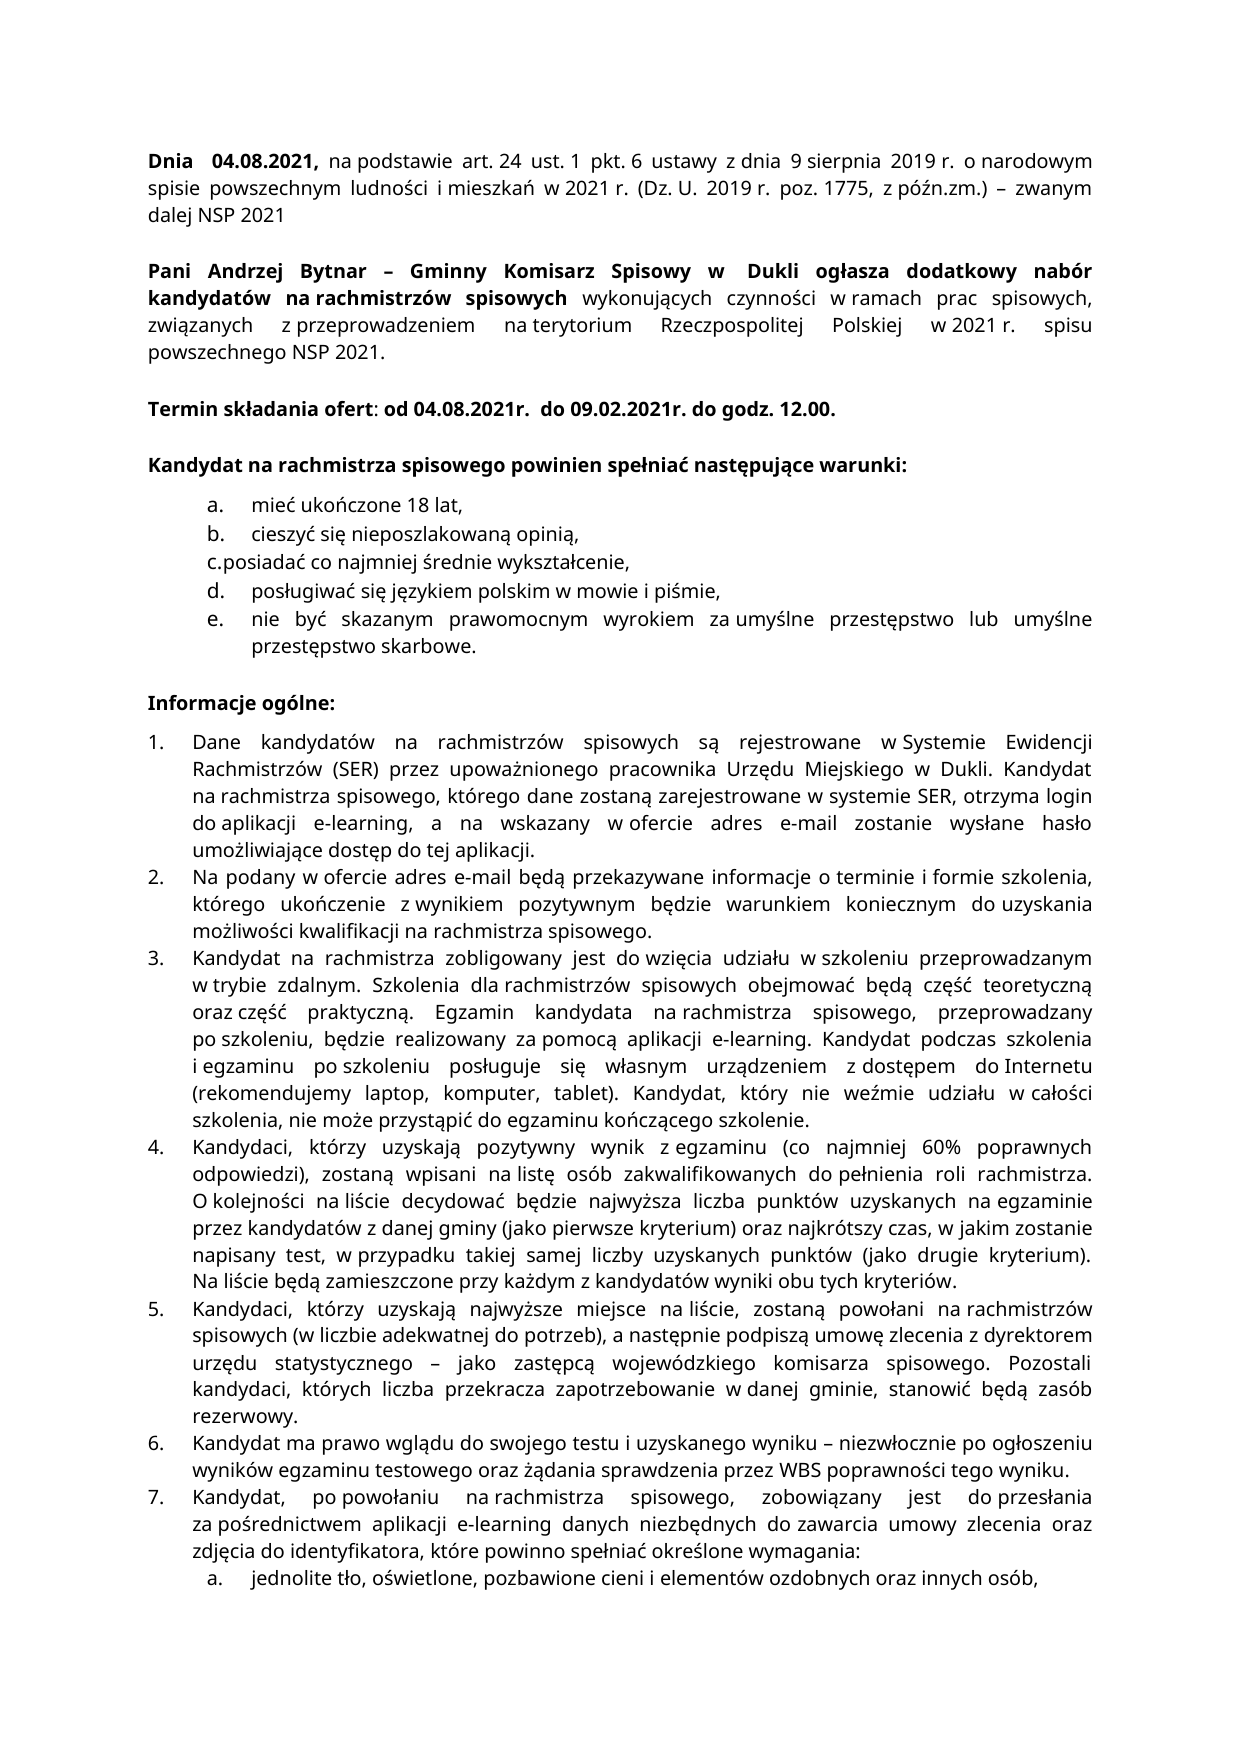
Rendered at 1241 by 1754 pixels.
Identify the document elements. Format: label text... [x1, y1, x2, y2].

list Kandydat ma prawo wglądu do swojego testu i uzyskanego wyniku – niezwłocznie po ogłoszeniu wyników egzaminu testowego oraz żądania sprawdzenia przez WBS poprawności tego wyniku. [148, 1430, 1093, 1484]
text Pani Andrzej Bytnar – Gminny Komisarz Spisowy w Dukli ogłasza dodatkowy nabór kandydatów na rachmistrzów spisowych wykonujących czynności w ramach prac spisowych, związanych z przeprowadzeniem na terytorium Rzeczpospolitej Polskiej w 2021 r. spisu powszechnego NSP 2021. [148, 258, 1093, 366]
list nie być skazanym prawomocnym wyrokiem za umyślne przestępstwo lub umyślne przestępstwo skarbowe. [207, 604, 1093, 659]
list Kandydaci, którzy uzyskają pozytywny wynik z egzaminu (co najmniej 60% poprawnych odpowiedzi), zostaną wpisani na listę osób zakwalifikowanych do pełnienia roli rachmistrza. O kolejności na liście decydować będzie najwyższa liczba punktów uzyskanych na egzaminie przez kandydatów z danej gminy (jako pierwsze kryterium) oraz najkrótszy czas, w jakim zostanie napisany test, w przypadku takiej samej liczby uzyskanych punktów (jako drugie kryterium). Na liście będą zamieszczone przy każdym z kandydatów wyniki obu tych kryteriów. [148, 1133, 1093, 1295]
list Kandydat na rachmistrza zobligowany jest do wzięcia udziału w szkoleniu przeprowadzanym w trybie zdalnym. Szkolenia dla rachmistrzów spisowych obejmować będą część teoretyczną oraz część praktyczną. Egzamin kandydata na rachmistrza spisowego, przeprowadzany po szkoleniu, będzie realizowany za pomocą aplikacji e-learning. Kandydat podczas szkolenia i egzaminu po szkoleniu posługuje się własnym urządzeniem z dostępem do Internetu (rekomendujemy laptop, komputer, tablet). Kandydat, który nie weźmie udziału w całości szkolenia, nie może przystąpić do egzaminu kończącego szkolenie. [148, 944, 1093, 1133]
list Na podany w ofercie adres e-mail będą przekazywane informacje o terminie i formie szkolenia, którego ukończenie z wynikiem pozytywnym będzie warunkiem koniecznym do uzyskania możliwości kwalifikacji na rachmistrza spisowego. [148, 863, 1093, 944]
text Kandydat na rachmistrza spisowego powinien spełniać następujące warunki: [148, 451, 1093, 478]
text Termin składania ofert: od 04.08.2021r. do 09.02.2021r. do godz. 12.00. [148, 395, 1093, 422]
list Kandydat, po powołaniu na rachmistrza spisowego, zobowiązany jest do przesłania za pośrednictwem aplikacji e-learning danych niezbędnych do zawarcia umowy zlecenia oraz zdjęcia do identyfikatora, które powinno spełniać określone wymagania: [148, 1484, 1093, 1564]
list posiadać co najmniej średnie wykształcenie, [207, 547, 1093, 576]
list jednolite tło, oświetlone, pozbawione cieni i elementów ozdobnych oraz innych osób, [207, 1564, 1093, 1592]
text Informacje ogólne: [148, 689, 1093, 716]
list Kandydaci, którzy uzyskają najwyższe miejsce na liście, zostaną powołani na rachmistrzów spisowych (w liczbie adekwatnej do potrzeb), a następnie podpiszą umowę zlecenia z dyrektorem urzędu statystycznego – jako zastępcą wojewódzkiego komisarza spisowego. Pozostali kandydaci, których liczba przekracza zapotrzebowanie w danej gminie, stanowić będą zasób rezerwowy. [148, 1295, 1093, 1430]
list posługiwać się językiem polskim w mowie i piśmie, [207, 576, 1093, 604]
list cieszyć się nieposzlakowaną opinią, [207, 519, 1093, 547]
list mieć ukończone 18 lat, [207, 490, 1093, 519]
text Dnia 04.08.2021, na podstawie art. 24 ust. 1 pkt. 6 ustawy z dnia 9 sierpnia 2019 r. o narodowym spisie powszechnym ludności i mieszkań w 2021 r. (Dz. U. 2019 r. poz. 1775, z późn.zm.) – zwanym dalej NSP 2021 [148, 148, 1093, 228]
list Dane kandydatów na rachmistrzów spisowych są rejestrowane w Systemie Ewidencji Rachmistrzów (SER) przez upoważnionego pracownika Urzędu Miejskiego w Dukli. Kandydat na rachmistrza spisowego, którego dane zostaną zarejestrowane w systemie SER, otrzyma login do aplikacji e-learning, a na wskazany w ofercie adres e-mail zostanie wysłane hasło umożliwiające dostęp do tej aplikacji. [148, 728, 1093, 863]
